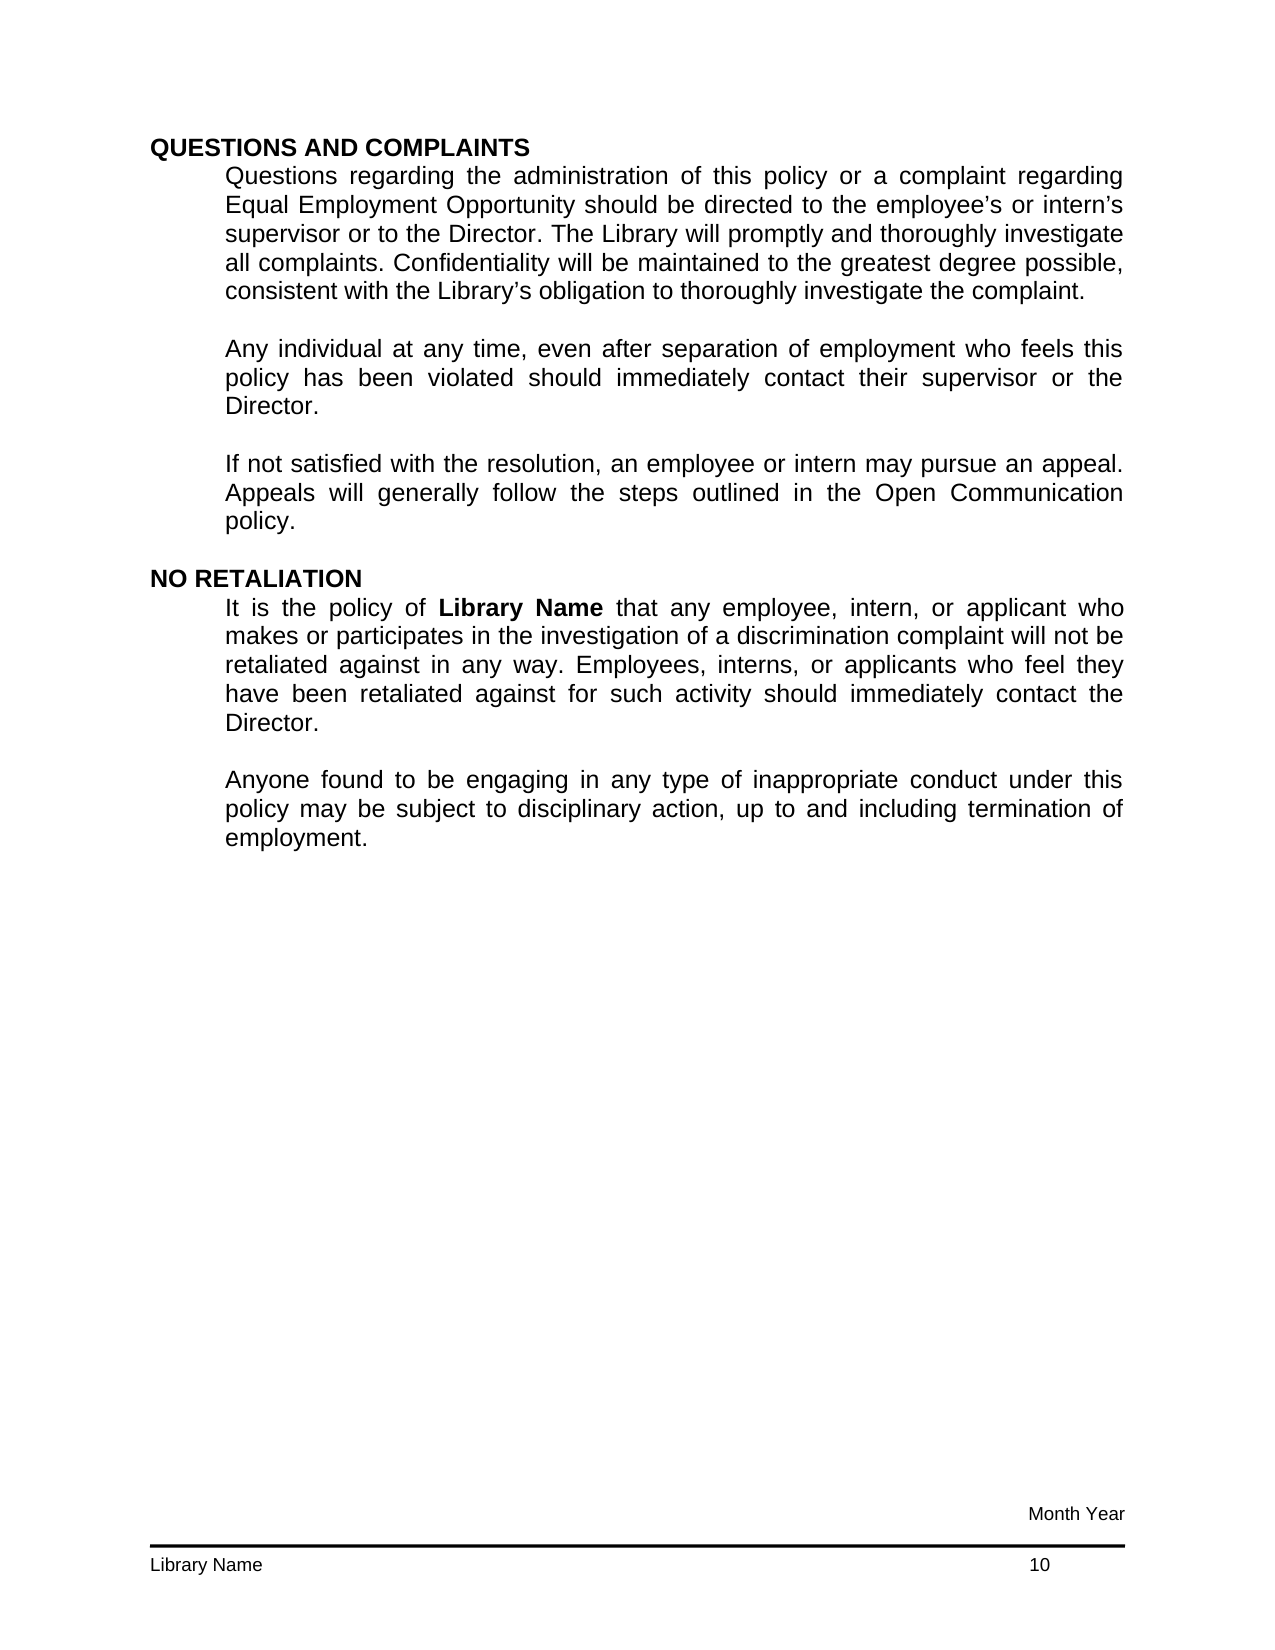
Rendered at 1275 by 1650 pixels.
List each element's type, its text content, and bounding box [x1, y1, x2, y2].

text QUESTIONS AND COMPLAINTS [150, 132, 1125, 161]
text Any individual at any time, even after separation of employment who feels this policy has been violated should immediately contact their supervisor or the Director. [225, 334, 1125, 420]
text It is the policy of Library Name that any employee, intern, or applicant who makes or participates in the investigation of a discrimination complaint will not be retaliated against in any way. Employees, interns, or applicants who feel they have been retaliated against for such activity should immediately contact the Director. [225, 592, 1125, 736]
text If not satisfied with the resolution, an employee or intern may pursue an appeal. Appeals will generally follow the steps outlined in the Open Communication policy. [225, 449, 1125, 535]
text Anyone found to be engaging in any type of inappropriate conduct under this policy may be subject to disciplinary action, up to and including termination of employment. [225, 765, 1125, 851]
text Questions regarding the administration of this policy or a complaint regarding Equal Employment Opportunity should be directed to the employee’s or intern’s supervisor or to the Director. The Library will promptly and thoroughly investigate all complaints. Confidentiality will be maintained to the greatest degree possible, consistent with the Library’s obligation to thoroughly investigate the complaint. [225, 161, 1125, 305]
text NO RETALIATION [150, 564, 1125, 592]
